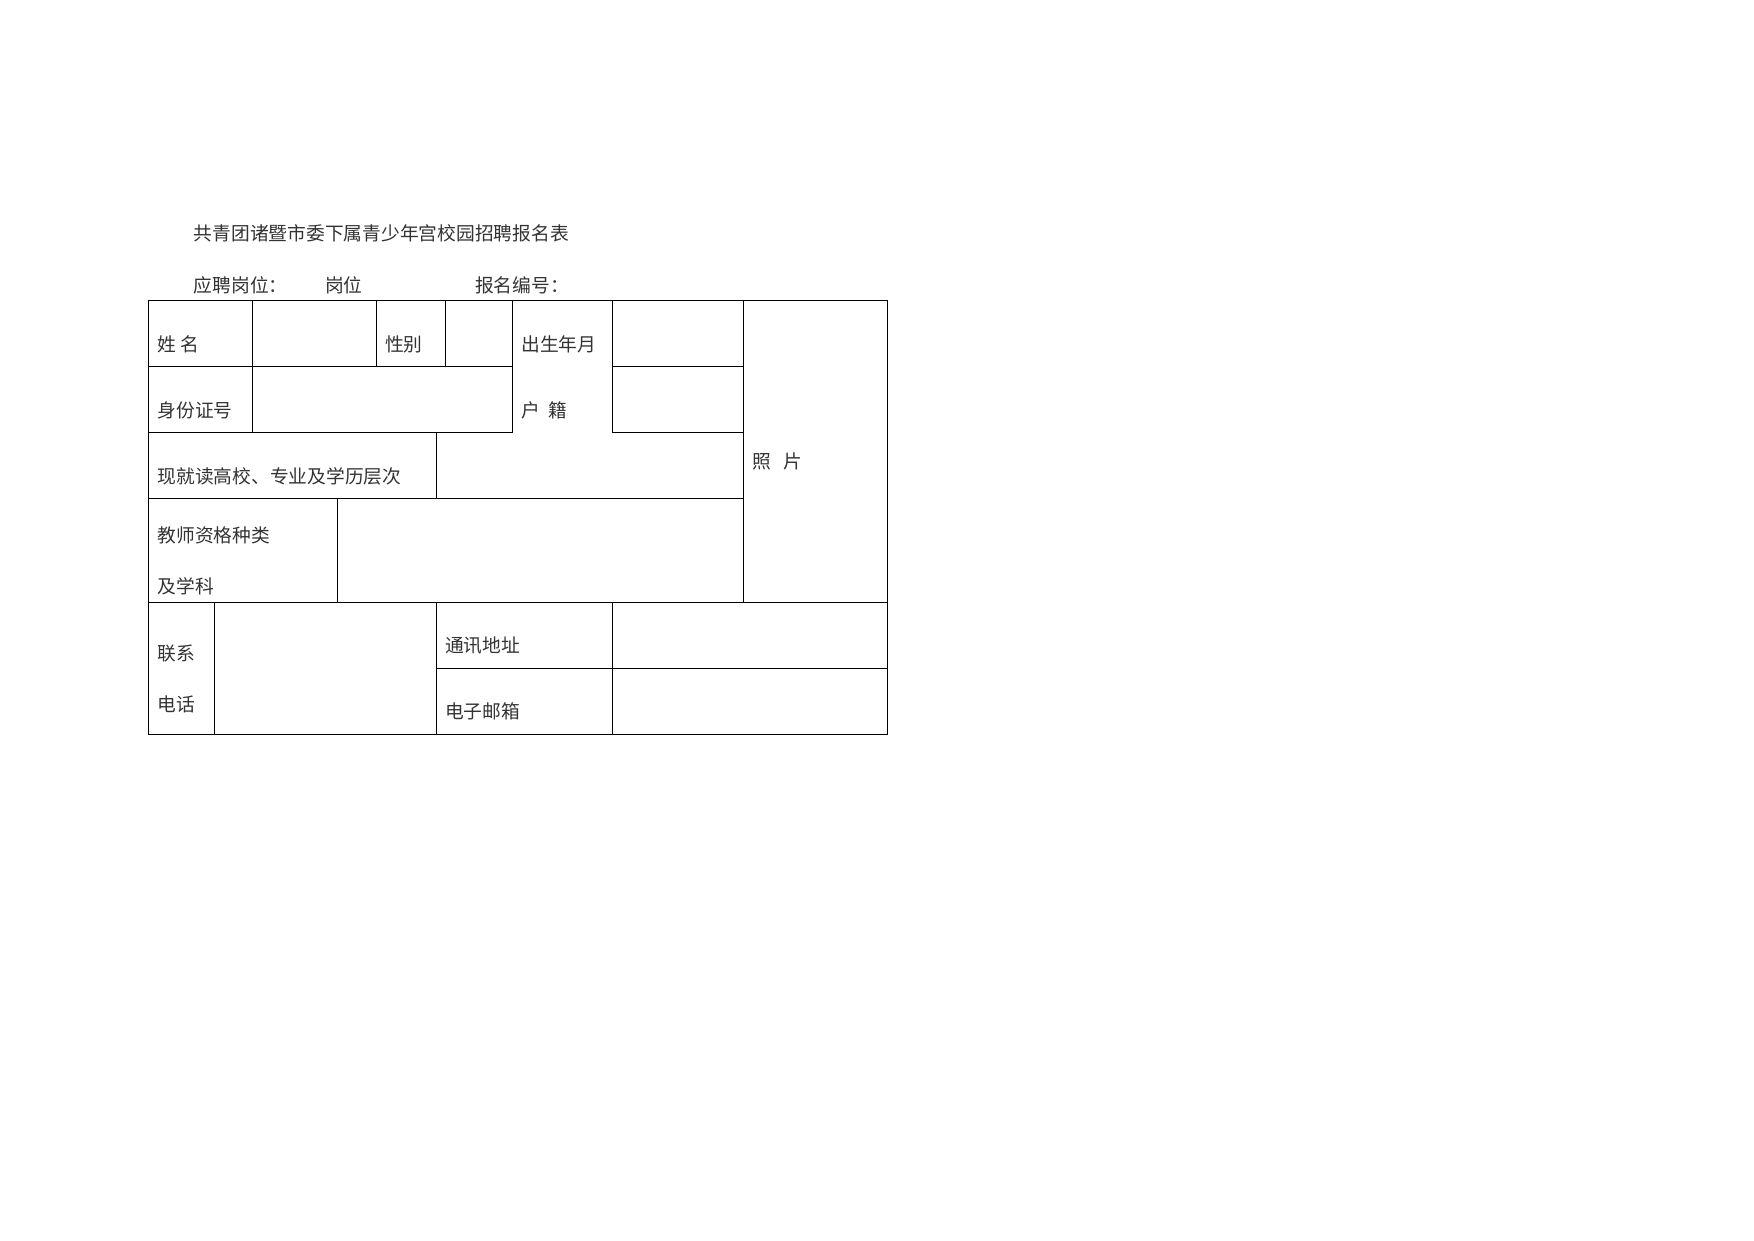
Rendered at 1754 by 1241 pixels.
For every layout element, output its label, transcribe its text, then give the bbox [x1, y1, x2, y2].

table_cell 户 籍 [513, 366, 612, 432]
table_cell 电子邮箱 [437, 669, 612, 734]
table_cell 教师资格种类 及学科 [149, 499, 337, 602]
table_cell [253, 367, 512, 432]
table_header [446, 301, 512, 366]
table_header [613, 301, 743, 366]
table_cell 身份证号 [149, 367, 252, 432]
table_cell 联系 电话 [149, 603, 214, 734]
table_header 性别 [377, 301, 445, 366]
table_cell [613, 669, 887, 734]
table_header [253, 301, 376, 366]
table_header 照 片 [744, 301, 887, 602]
table_cell 现就读高校、专业及学历层次 [149, 433, 436, 498]
table_cell [613, 603, 887, 668]
table_cell 通讯地址 [437, 603, 612, 668]
table_cell [437, 432, 743, 498]
text 共青团诸暨市委下属青少年宫校园招聘报名表 [150, 216, 1604, 249]
table_header 姓 名 [149, 301, 252, 366]
table_cell [215, 603, 436, 734]
table_header 出生年月 [513, 301, 612, 366]
table_cell [338, 499, 743, 602]
table_cell [613, 367, 743, 432]
text 应聘岗位： 岗位 报名编号： [150, 268, 1604, 300]
